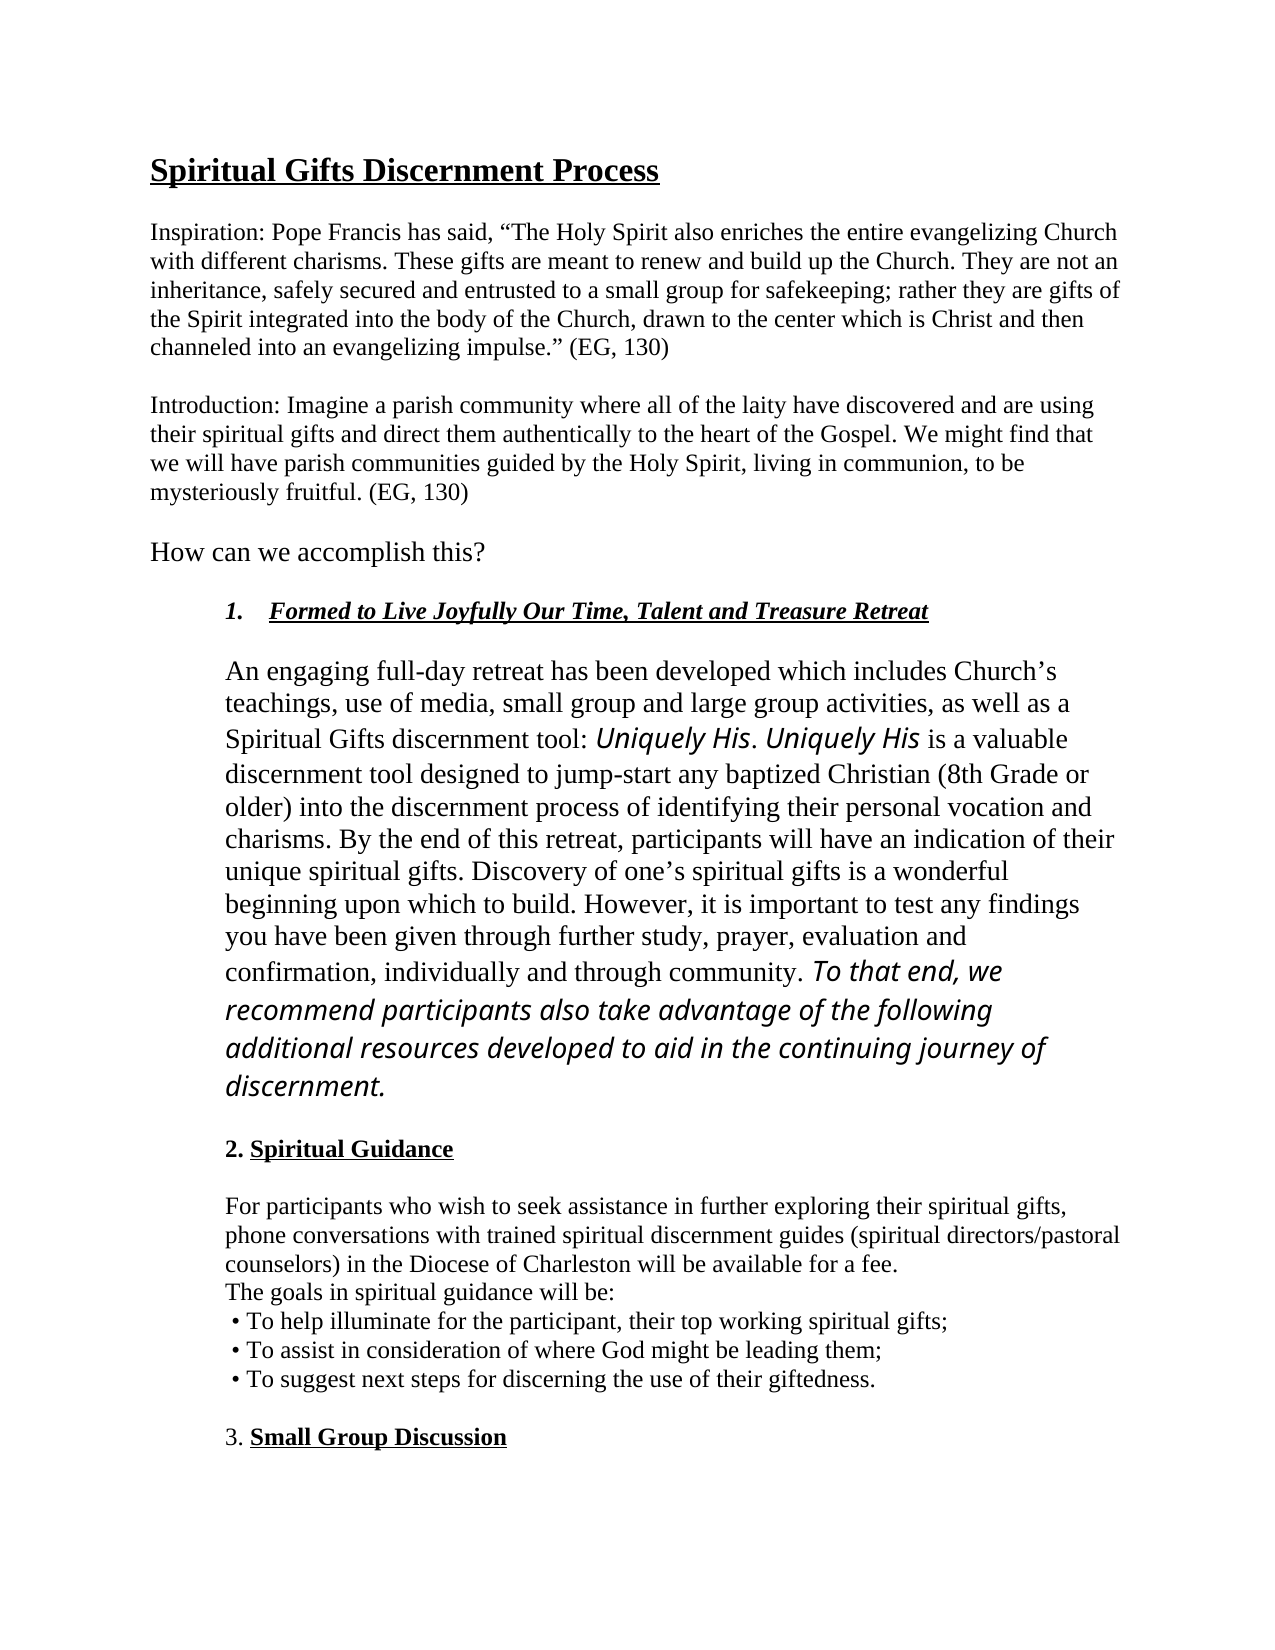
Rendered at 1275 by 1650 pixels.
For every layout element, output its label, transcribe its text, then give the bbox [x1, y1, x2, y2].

text • To suggest next steps for discerning the use of their giftedness. [225, 1364, 1125, 1392]
text The goals in spiritual guidance will be: [225, 1277, 1125, 1306]
text For participants who wish to seek assistance in further exploring their spiritual gifts, phone conversations with trained spiritual discernment guides (spiritual directors/pastoral counselors) in the Diocese of Charleston will be available for a fee. [225, 1191, 1125, 1277]
list Formed to Live Joyfully Our Time, Talent and Treasure Retreat [225, 596, 1125, 625]
text • To help illuminate for the participant, their top working spiritual gifts; [225, 1306, 1125, 1335]
text 3. Small Group Discussion [150, 1422, 1125, 1450]
text Inspiration: Pope Francis has said, “The Holy Spirit also enriches the entire evangelizing Church with different charisms. These gifts are meant to renew and build up the Church. They are not an inheritance, safely secured and entrusted to a small group for safekeeping; rather they are gifts of the Spirit integrated into the body of the Church, drawn to the center which is Christ and then channeled into an evangelizing impulse.” (EG, 130) [150, 217, 1125, 361]
text Spiritual Gifts Discernment Process [150, 150, 1125, 188]
text Introduction: Imagine a parish community where all of the laity have discovered and are using their spiritual gifts and direct them authentically to the heart of the Gospel. We might find that we will have parish communities guided by the Holy Spirit, living in communion, to be mysteriously fruitful. (EG, 130) [150, 390, 1125, 505]
text 2. Spiritual Guidance [150, 1134, 1125, 1162]
text An engaging full-day retreat has been developed which includes Church’s teachings, use of media, small group and large group activities, as well as a Spiritual Gifts discernment tool: Uniquely His. Uniquely His is a valuable discernment tool designed to jump-start any baptized Christian (8th Grade or older) into the discernment process of identifying their personal vocation and charisms. By the end of this retreat, participants will have an indication of their unique spiritual gifts. Discovery of one’s spiritual gifts is a wonderful beginning upon which to build. However, it is important to test any findings you have been given through further study, prayer, evaluation and confirmation, individually and through community. To that end, we recommend participants also take advantage of the following additional resources developed to aid in the continuing journey of discernment. [225, 654, 1125, 1105]
text How can we accomplish this? [150, 534, 1125, 567]
text • To assist in consideration of where God might be leading them; [225, 1335, 1125, 1364]
